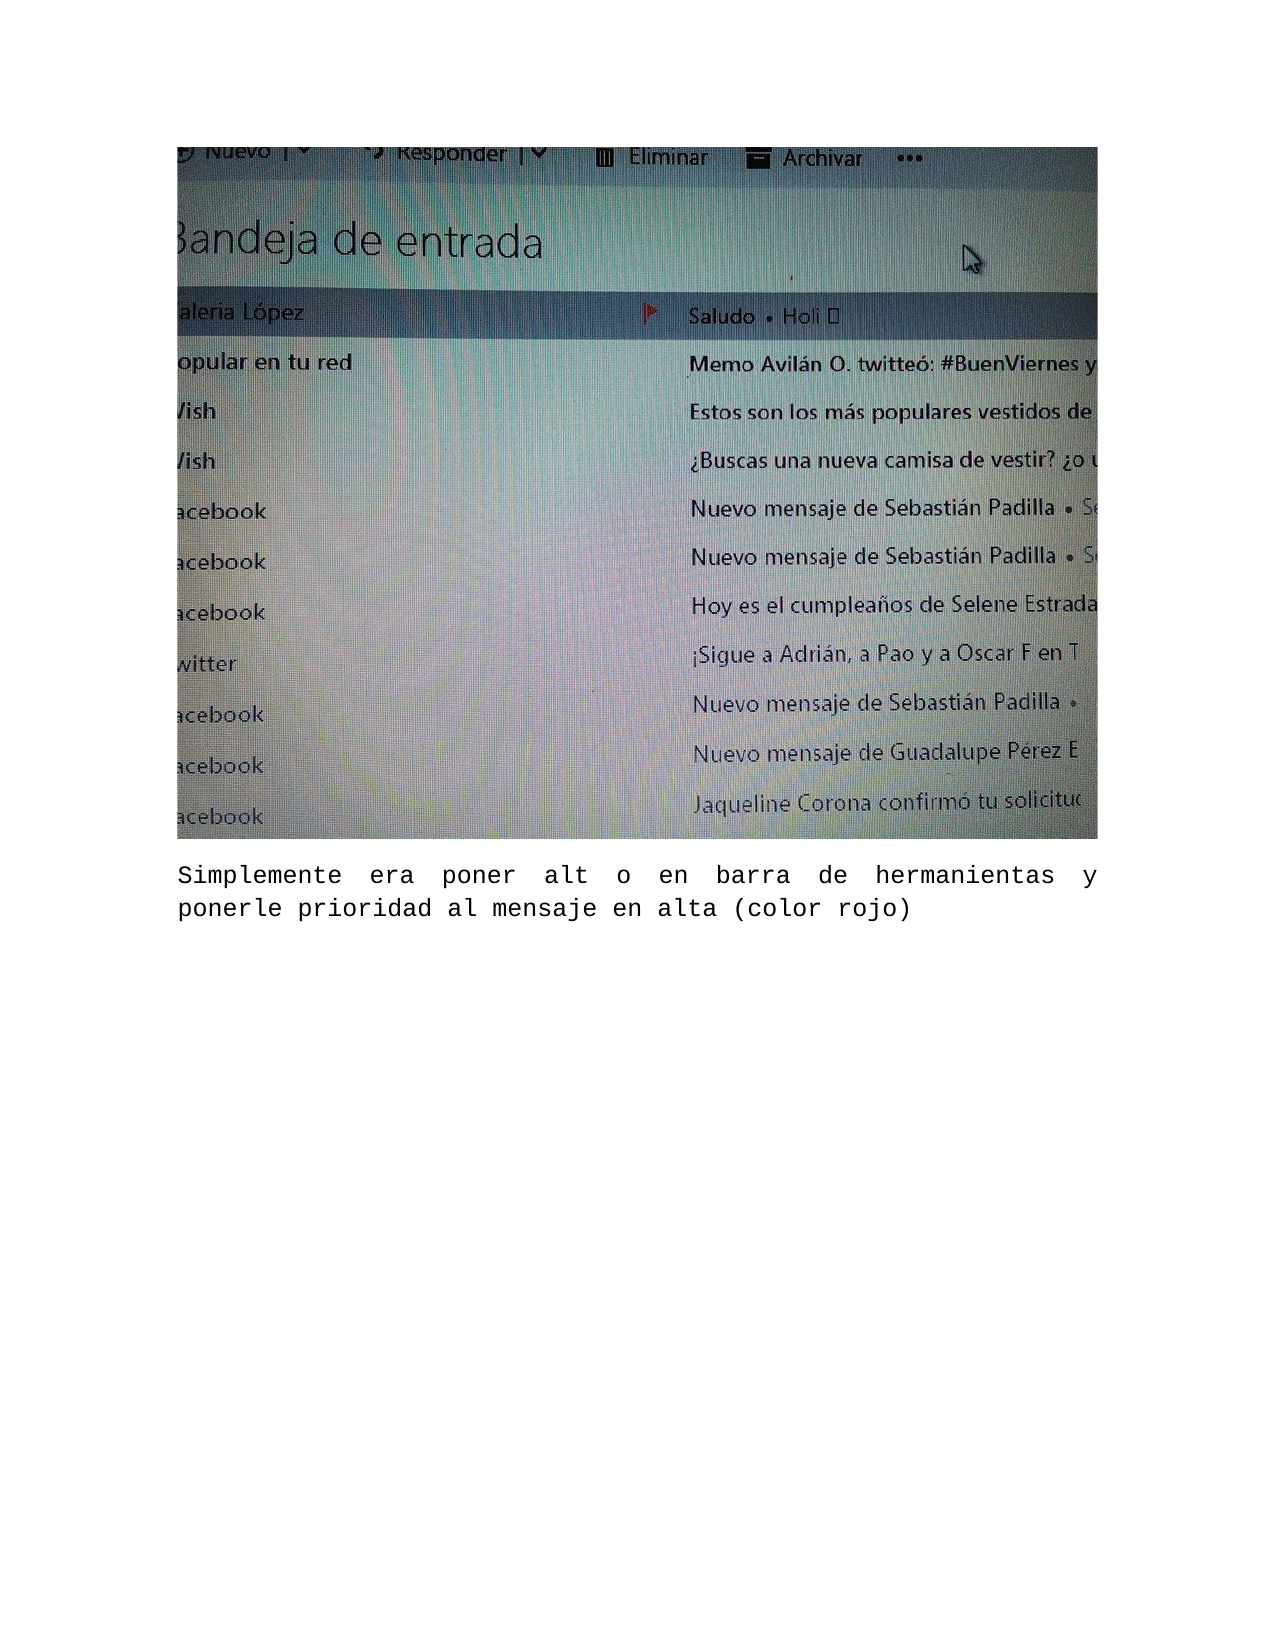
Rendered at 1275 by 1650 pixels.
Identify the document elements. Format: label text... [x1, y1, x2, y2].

picture [177, 147, 1098, 839]
text Simplemente era poner alt o en barra de hermanientas y ponerle prioridad al mensaje en alta (color rojo) [177, 863, 1098, 924]
